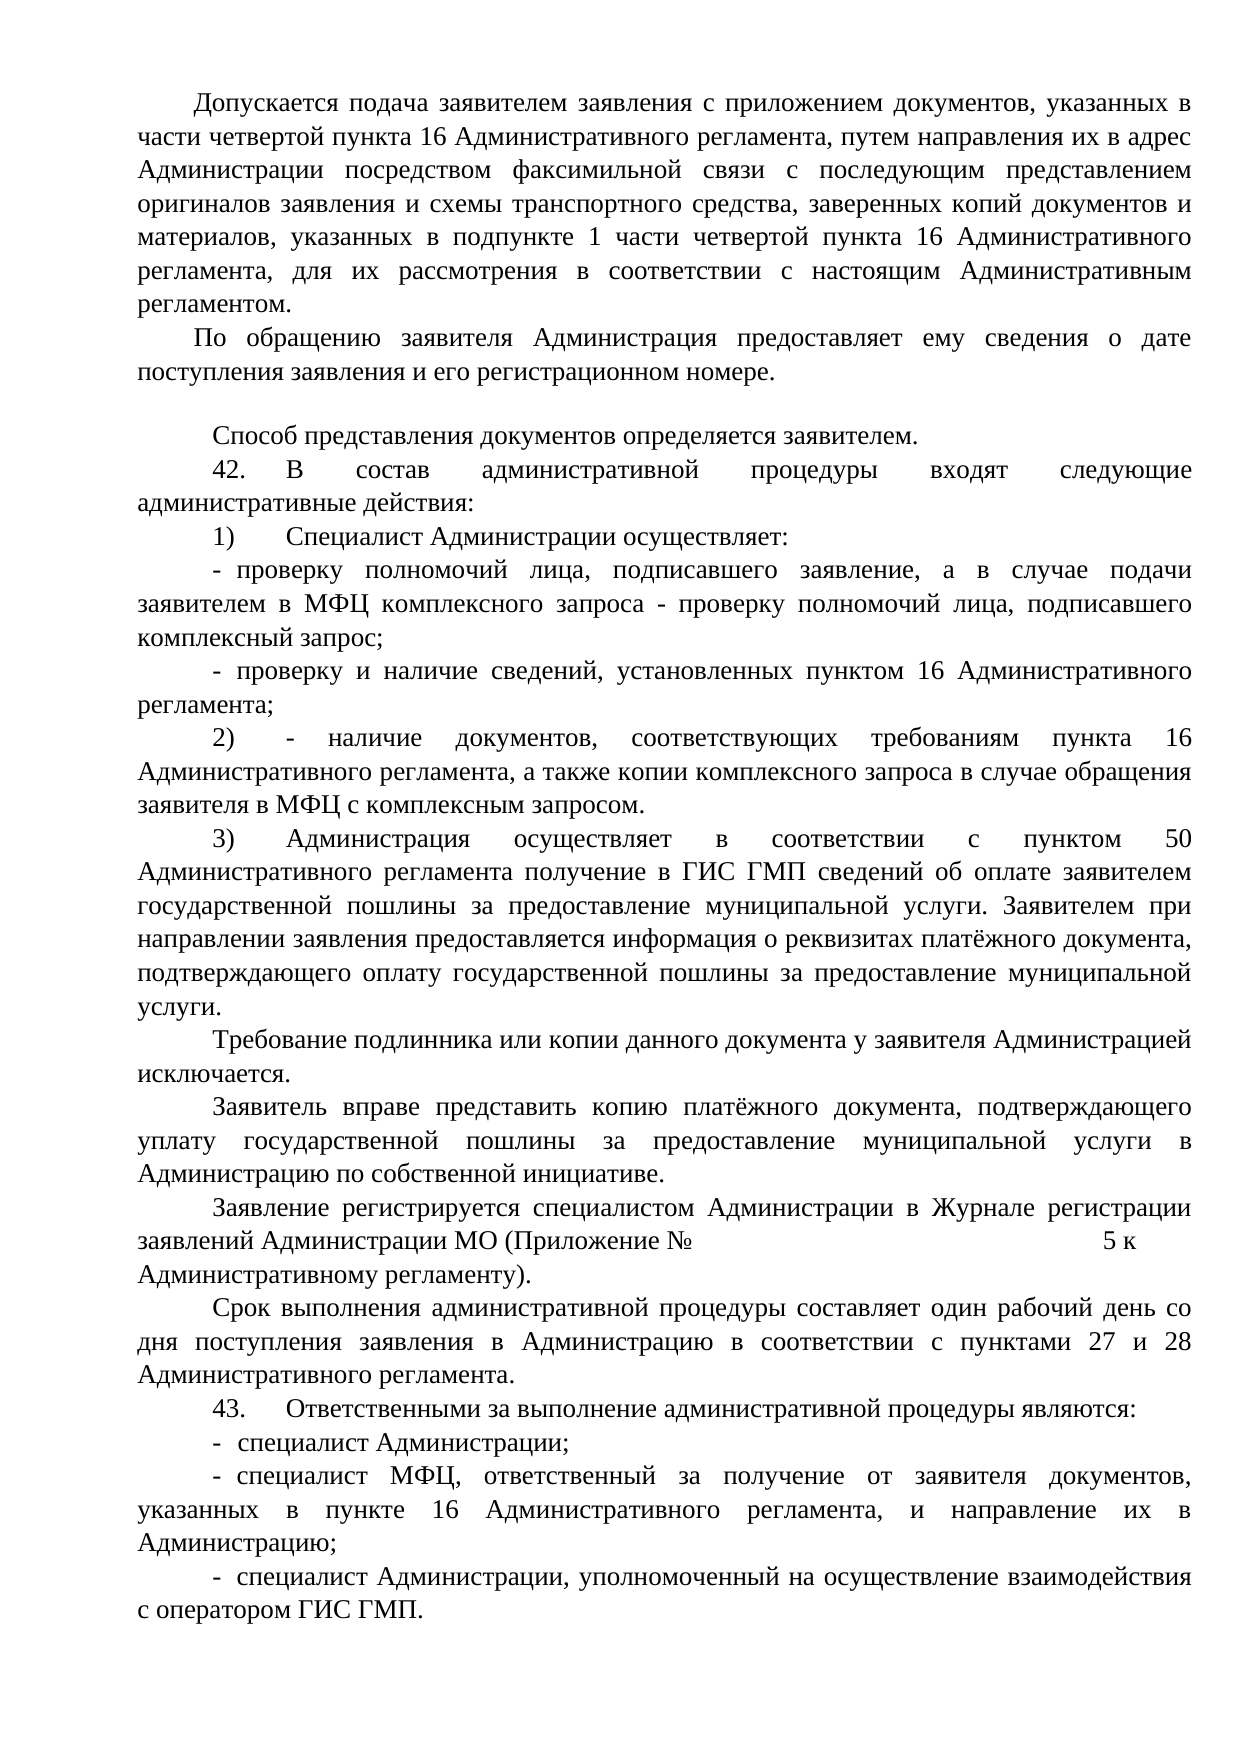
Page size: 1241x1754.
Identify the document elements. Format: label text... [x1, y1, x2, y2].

list В состав административной процедуры входят следующие административные действия: [137, 453, 1193, 518]
text По обращению заявителя Администрация предоставляет ему сведения о дате поступления заявления и его регистрационном номере. [137, 321, 1193, 386]
list проверку полномочий лица, подписавшего заявление, а в случае подачи заявителем в МФЦ комплексного запроса - проверку полномочий лица, подписавшего комплексный запрос; [137, 553, 1193, 652]
text Требование подлинника или копии данного документа у заявителя Администрацией исключается. [137, 1023, 1193, 1088]
text Срок выполнения административной процедуры составляет один рабочий день со дня поступления заявления в Администрацию в соответствии с пунктами 27 и 28 Административного регламента. [137, 1291, 1193, 1390]
list - наличие документов, соответствующих требованиям пункта 16 Административного регламента, а также копии комплексного запроса в случае обращения заявителя в МФЦ с комплексным запросом. [137, 721, 1193, 819]
list специалист МФЦ, ответственный за получение от заявителя документов, указанных в пункте 16 Административного регламента, и направление их в Администрацию; [137, 1459, 1193, 1557]
list Специалист Администрации осуществляет: [137, 520, 1193, 551]
text Административному регламенту). [137, 1258, 1193, 1289]
text Допускается подача заявителем заявления с приложением документов, указанных в части четвертой пункта 16 Административного регламента, путем направления их в адрес Администрации посредством факсимильной связи с последующим представлением оригиналов заявления и схемы транспортного средства, заверенных копий документов и материалов, указанных в подпункте 1 части четвертой пункта 16 Административного регламента, для их рассмотрения в соответствии с настоящим Административным регламентом. [137, 86, 1193, 319]
text Заявитель вправе представить копию платёжного документа, подтверждающего уплату государственной пошлины за предоставление муниципальной услуги в Администрацию по собственной инициативе. [137, 1090, 1193, 1188]
text Способ представления документов определяется заявителем. [137, 419, 1193, 451]
list специалист Администрации; [137, 1426, 1193, 1457]
list Администрация осуществляет в соответствии с пунктом 50 Административного регламента получение в ГИС ГМП сведений об оплате заявителем государственной пошлины за предоставление муниципальной услуги. Заявителем при направлении заявления предоставляется информация о реквизитах платёжного документа, подтверждающего оплату государственной пошлины за предоставление муниципальной услуги. [137, 822, 1193, 1021]
list проверку и наличие сведений, установленных пунктом 16 Административного регламента; [137, 654, 1193, 719]
list специалист Администрации, уполномоченный на осуществление взаимодействия с оператором ГИС ГМП. [137, 1560, 1193, 1624]
list Ответственными за выполнение административной процедуры являются: [137, 1392, 1193, 1423]
text Заявление регистрируется специалистом Администрации в Журнале регистрации заявлений Администрации МО (Приложение № 5 к [137, 1191, 1193, 1256]
